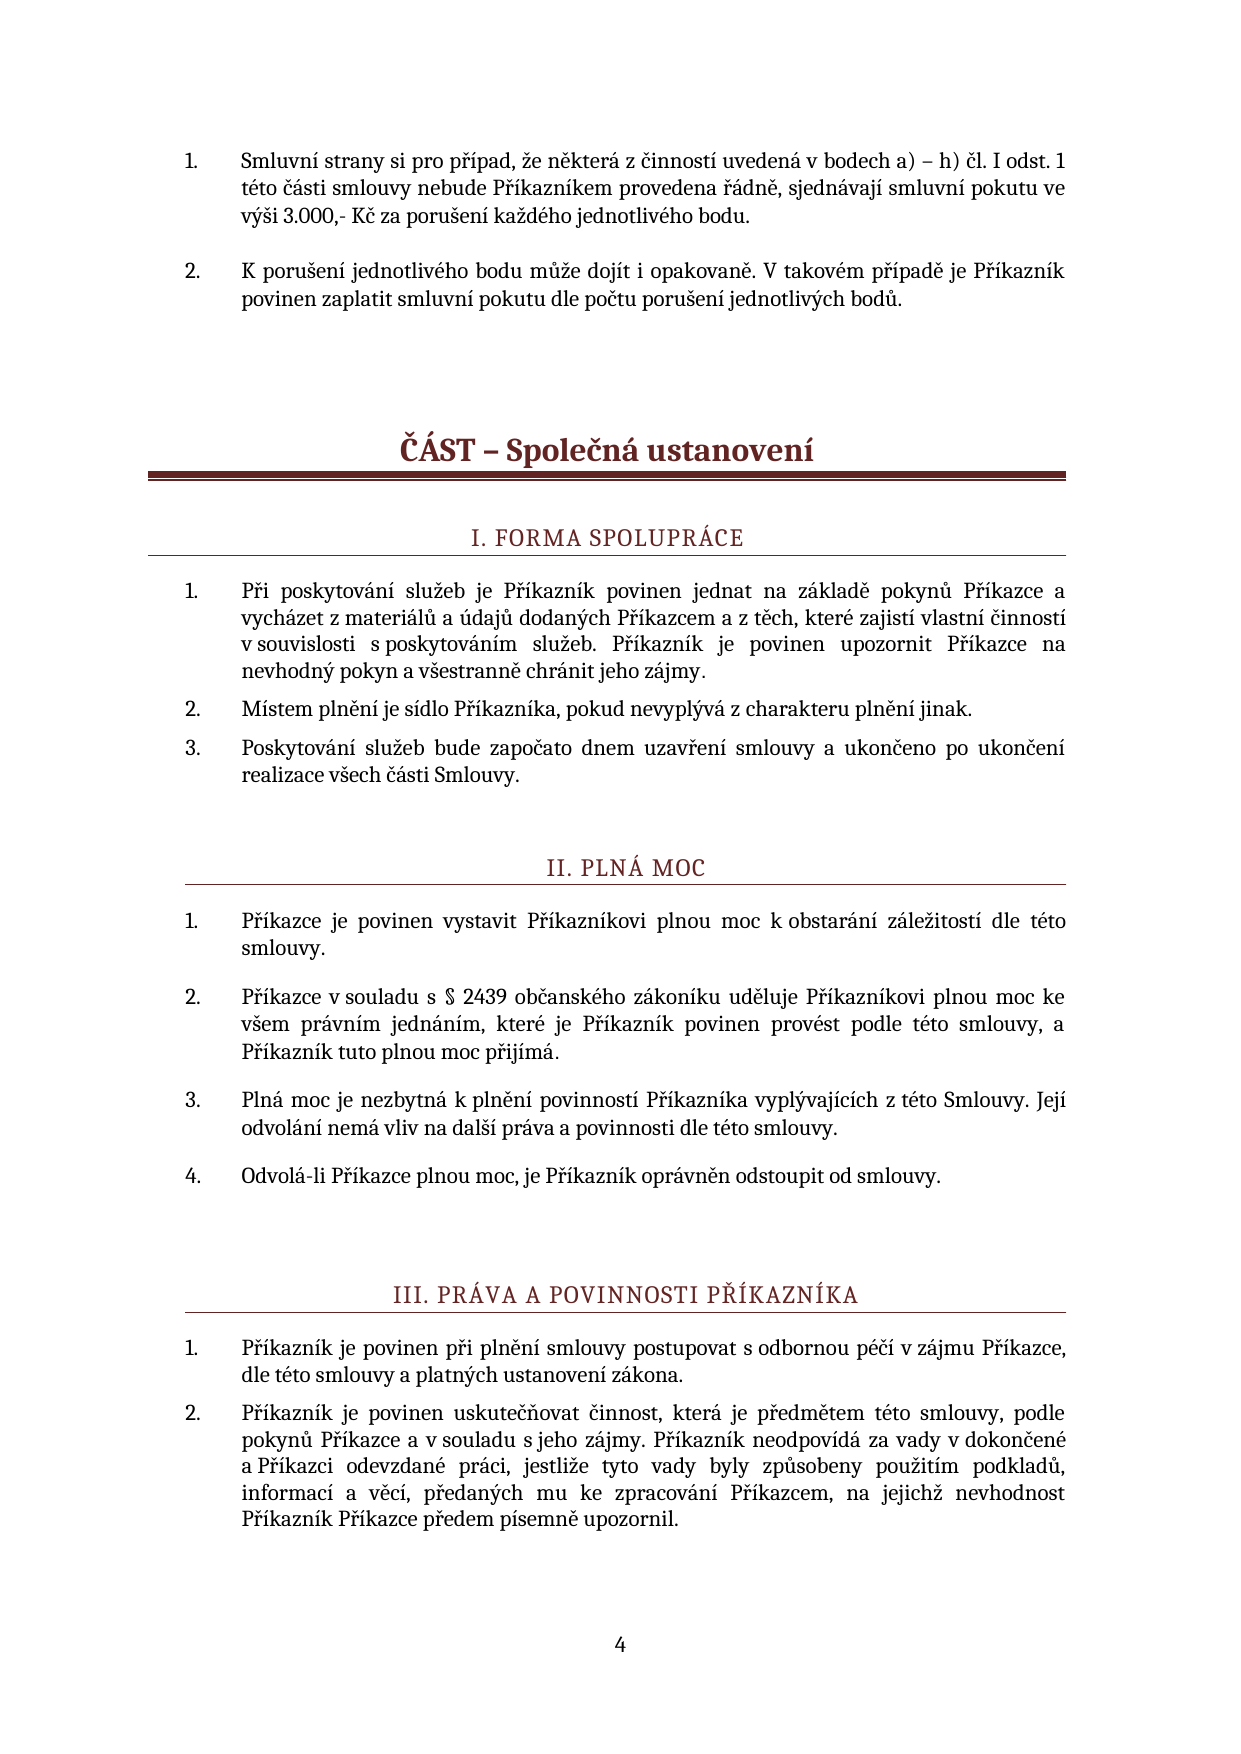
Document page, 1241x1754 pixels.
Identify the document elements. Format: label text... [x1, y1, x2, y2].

subtitle II. Plná moc [185, 853, 1066, 884]
list Příkazník je povinen uskutečňovat činnost, která je předmětem této smlouvy, podle pokynů Příkazce a v souladu s jeho zájmy. Příkazník neodpovídá za vady v dokončené a Příkazci odevzdané práci, jestliže tyto vady byly způsobeny použitím podkladů, informací a věcí, předaných mu ke zpracování Příkazcem, na jejichž nevhodnost Příkazník Příkazce předem písemně upozornil. [185, 1400, 1066, 1532]
list Při poskytování služeb je Příkazník povinen jednat na základě pokynů Příkazce a vycházet z materiálů a údajů dodaných Příkazcem a z těch, které zajistí vlastní činností v souvislosti s poskytováním služeb. Příkazník je povinen upozornit Příkazce na nevhodný pokyn a všestranně chránit jeho zájmy. [185, 578, 1066, 684]
subtitle I. Forma spolupráce [148, 524, 1066, 555]
list Příkazce je povinen vystavit Příkazníkovi plnou moc k obstarání záležitostí dle této smlouvy. [185, 907, 1066, 961]
list Příkazník je povinen při plnění smlouvy postupovat s odbornou péčí v zájmu Příkazce, dle této smlouvy a platných ustanovení zákona. [185, 1335, 1066, 1388]
list Místem plnění je sídlo Příkazníka, pokud nevyplývá z charakteru plnění jinak. [185, 696, 1066, 723]
list Odvolá-li Příkazce plnou moc, je Příkazník oprávněn odstoupit od smlouvy. [185, 1163, 1066, 1189]
list Smluvní strany si pro případ, že některá z činností uvedená v bodech a) – h) čl. I odst. 1 této části smlouvy nebude Příkazníkem provedena řádně, sjednávají smluvní pokutu ve výši 3.000,- Kč za porušení každého jednotlivého bodu. [185, 148, 1066, 229]
list Plná moc je nezbytná k plnění povinností Příkazníka vyplývajících z této Smlouvy. Její odvolání nemá vliv na další práva a povinnosti dle této smlouvy. [185, 1087, 1066, 1141]
list ČÁST – Společná ustanovení [148, 431, 1066, 471]
subtitle III. Práva a povinnosti PŘÍKAZNÍKA [185, 1281, 1066, 1312]
list Poskytování služeb bude započato dnem uzavření smlouvy a ukončeno po ukončení realizace všech části Smlouvy. [185, 735, 1066, 788]
list Příkazce v souladu s § 2439 občanského zákoníku uděluje Příkazníkovi plnou moc ke všem právním jednáním, které je Příkazník povinen provést podle této smlouvy, a Příkazník tuto plnou moc přijímá. [185, 983, 1066, 1065]
list K porušení jednotlivého bodu může dojít i opakovaně. V takovém případě je Příkazník povinen zaplatit smluvní pokutu dle počtu porušení jednotlivých bodů. [185, 258, 1066, 312]
